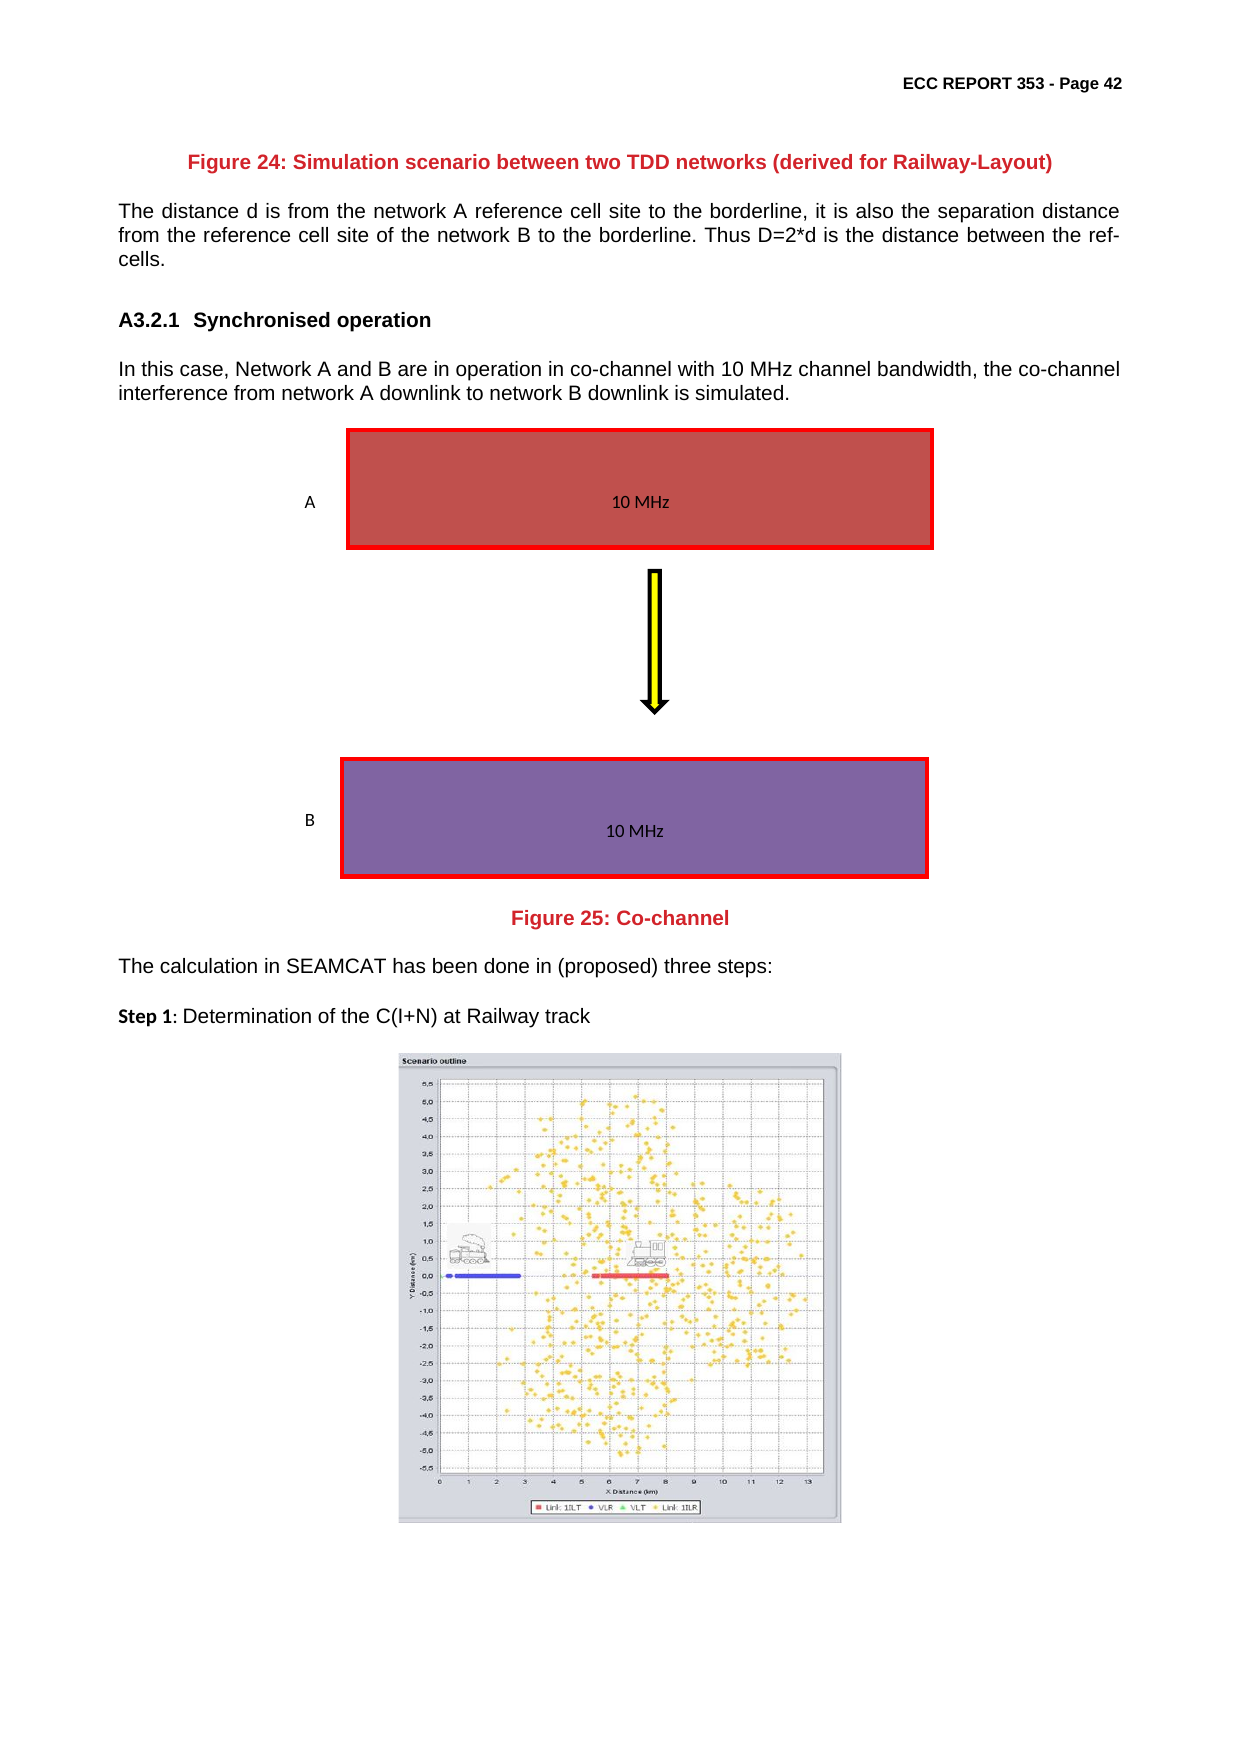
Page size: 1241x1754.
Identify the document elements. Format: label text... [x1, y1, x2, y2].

text The calculation in SEAMCAT has been done in (proposed) three steps: [118, 954, 1122, 978]
subtitle Synchronised operation [118, 308, 1122, 332]
text Figure 24: Simulation scenario between two TDD networks (derived for Railway-Layout) [118, 150, 1122, 174]
text Step 1: Determination of the C(I+N) at Railway track [118, 1003, 1122, 1029]
text In this case, Network A and B are in operation in co-channel with 10 MHz channel bandwidth, the co-channel interference from network A downlink to network B downlink is simulated. [118, 357, 1122, 405]
text Figure 25: Co-channel [118, 905, 1122, 929]
text The distance d is from the network A reference cell site to the borderline, it is also the separation distance from the reference cell site of the network B to the borderline. Thus D=2*d is the distance between the ref-cells. [118, 199, 1122, 271]
picture [398, 1053, 842, 1523]
